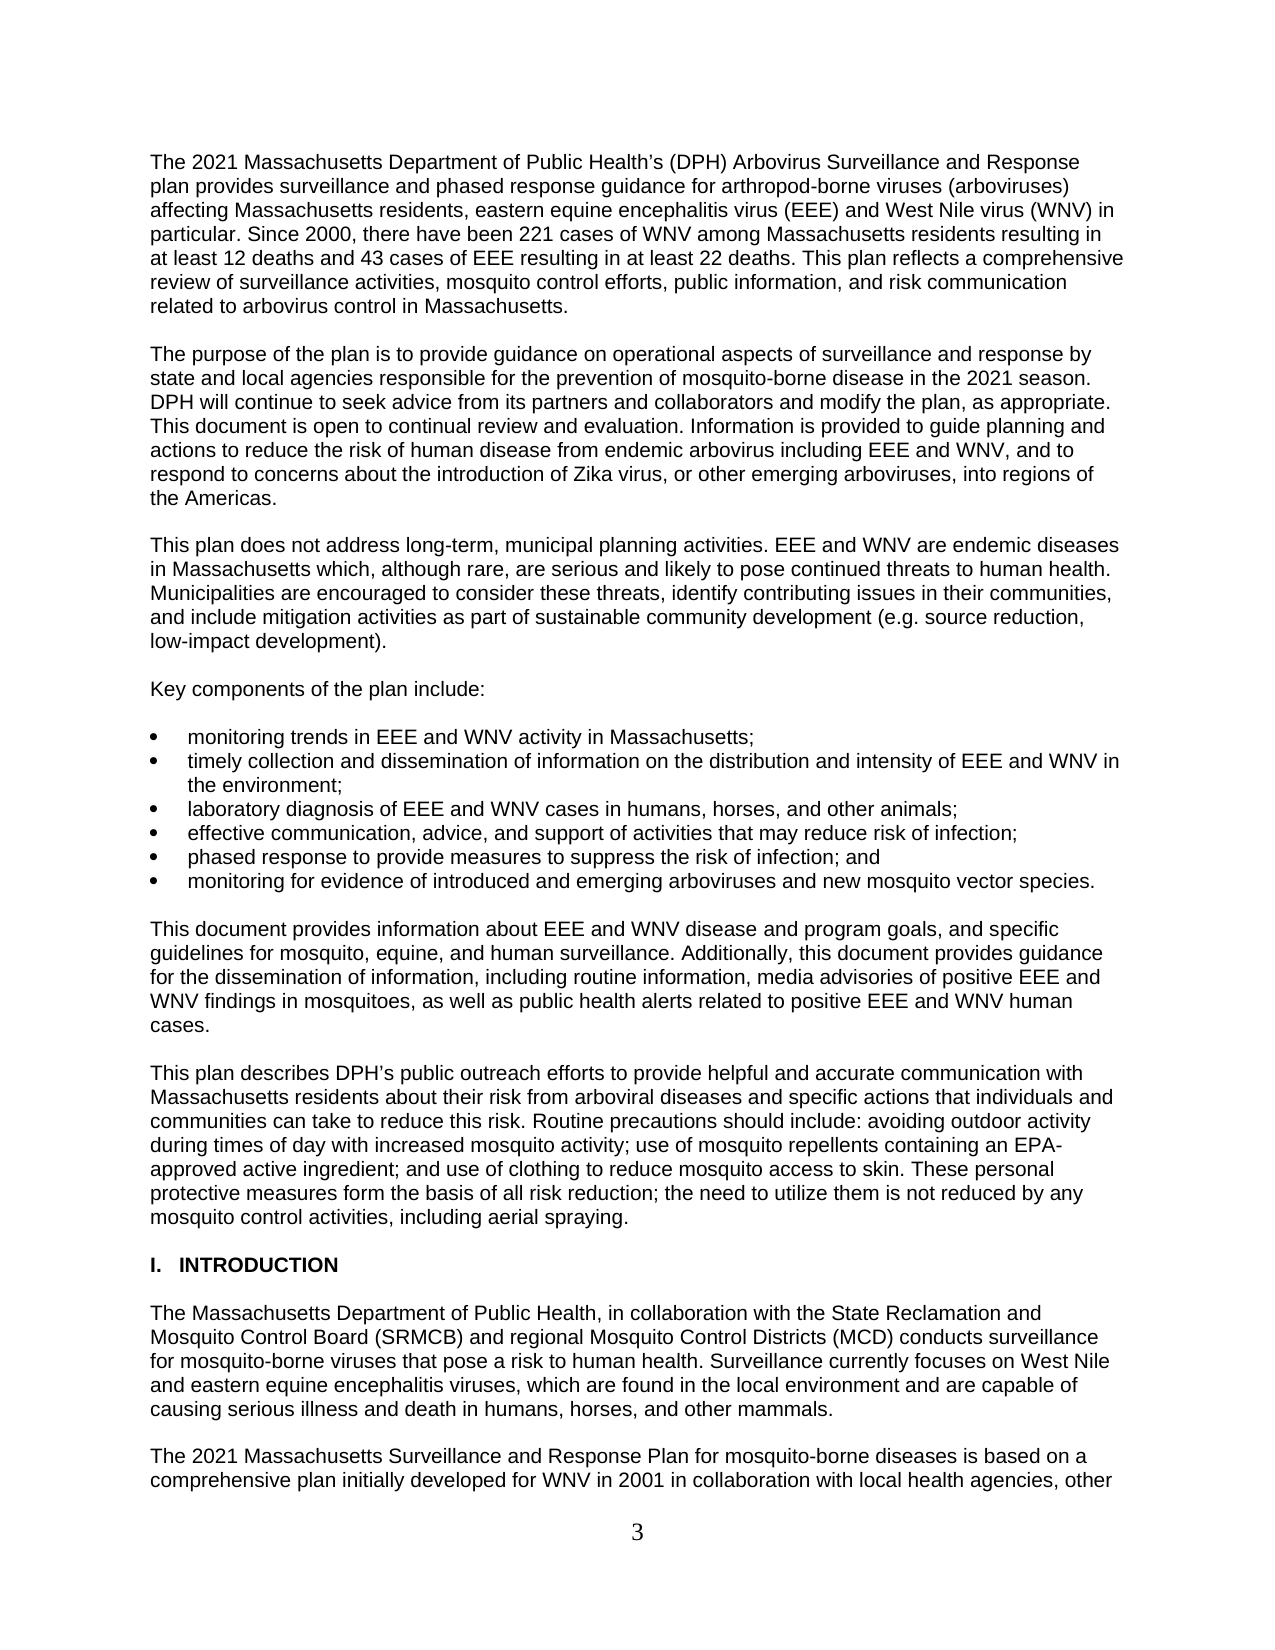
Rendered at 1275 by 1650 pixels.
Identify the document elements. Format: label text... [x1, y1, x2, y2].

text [150, 1444, 1125, 1492]
list monitoring trends in EEE and WNV activity in Massachusetts; [150, 725, 1125, 749]
list effective communication, advice, and support of activities that may reduce risk of infection; [150, 821, 1125, 845]
list phased response to provide measures to suppress the risk of infection; and [150, 845, 1125, 869]
list laboratory diagnosis of EEE and WNV cases in humans, horses, and other animals; [150, 797, 1125, 821]
text I. INTRODUCTION [150, 1253, 1125, 1277]
text The purpose of the plan is to provide guidance on operational aspects of surveillance and response by state and local agencies responsible for the prevention of mosquito-borne disease in the 2021 season. DPH will continue to seek advice from its partners and collaborators and modify the plan, as appropriate. This document is open to continual review and evaluation. Information is provided to guide planning and actions to reduce the risk of human disease from endemic arbovirus including EEE and WNV, and to respond to concerns about the introduction of Zika virus, or other emerging arboviruses, into regions of the Americas. [150, 342, 1125, 509]
text This plan describes DPH’s public outreach efforts to provide helpful and accurate communication with Massachusetts residents about their risk from arboviral diseases and specific actions that individuals and communities can take to reduce this risk. Routine precautions should include: avoiding outdoor activity during times of day with increased mosquito activity; use of mosquito repellents containing an EPA-approved active ingredient; and use of clothing to reduce mosquito access to skin. These personal protective measures form the basis of all risk reduction; the need to utilize them is not reduced by any mosquito control activities, including aerial spraying. [150, 1061, 1125, 1229]
text This plan does not address long-term, municipal planning activities. EEE and WNV are endemic diseases in Massachusetts which, although rare, are serious and likely to pose continued threats to human health. Municipalities are encouraged to consider these threats, identify contributing issues in their communities, and include mitigation activities as part of sustainable community development (e.g. source reduction, low-impact development). [150, 533, 1125, 653]
text This document provides information about EEE and WNV disease and program goals, and specific guidelines for mosquito, equine, and human surveillance. Additionally, this document provides guidance for the dissemination of information, including routine information, media advisories of positive EEE and WNV findings in mosquitoes, as well as public health alerts related to positive EEE and WNV human cases. [150, 917, 1125, 1037]
text The Massachusetts Department of Public Health, in collaboration with the State Reclamation and Mosquito Control Board (SRMCB) and regional Mosquito Control Districts (MCD) conducts surveillance for mosquito-borne viruses that pose a risk to human health. Surveillance currently focuses on West Nile and eastern equine encephalitis viruses, which are found in the local environment and are capable of causing serious illness and death in humans, horses, and other mammals. [150, 1301, 1125, 1420]
text The 2021 Massachusetts Department of Public Health’s (DPH) Arbovirus Surveillance and Response plan provides surveillance and phased response guidance for arthropod-borne viruses (arboviruses) affecting Massachusetts residents, eastern equine encephalitis virus (EEE) and West Nile virus (WNV) in particular. Since 2000, there have been 221 cases of WNV among Massachusetts residents resulting in at least 12 deaths and 43 cases of EEE resulting in at least 22 deaths. This plan reflects a comprehensive review of surveillance activities, mosquito control efforts, public information, and risk communication related to arbovirus control in Massachusetts. [150, 150, 1125, 318]
list monitoring for evidence of introduced and emerging arboviruses and new mosquito vector species. [150, 869, 1125, 893]
text Key components of the plan include: [150, 677, 1125, 701]
list timely collection and dissemination of information on the distribution and intensity of EEE and WNV in the environment; [150, 749, 1125, 797]
